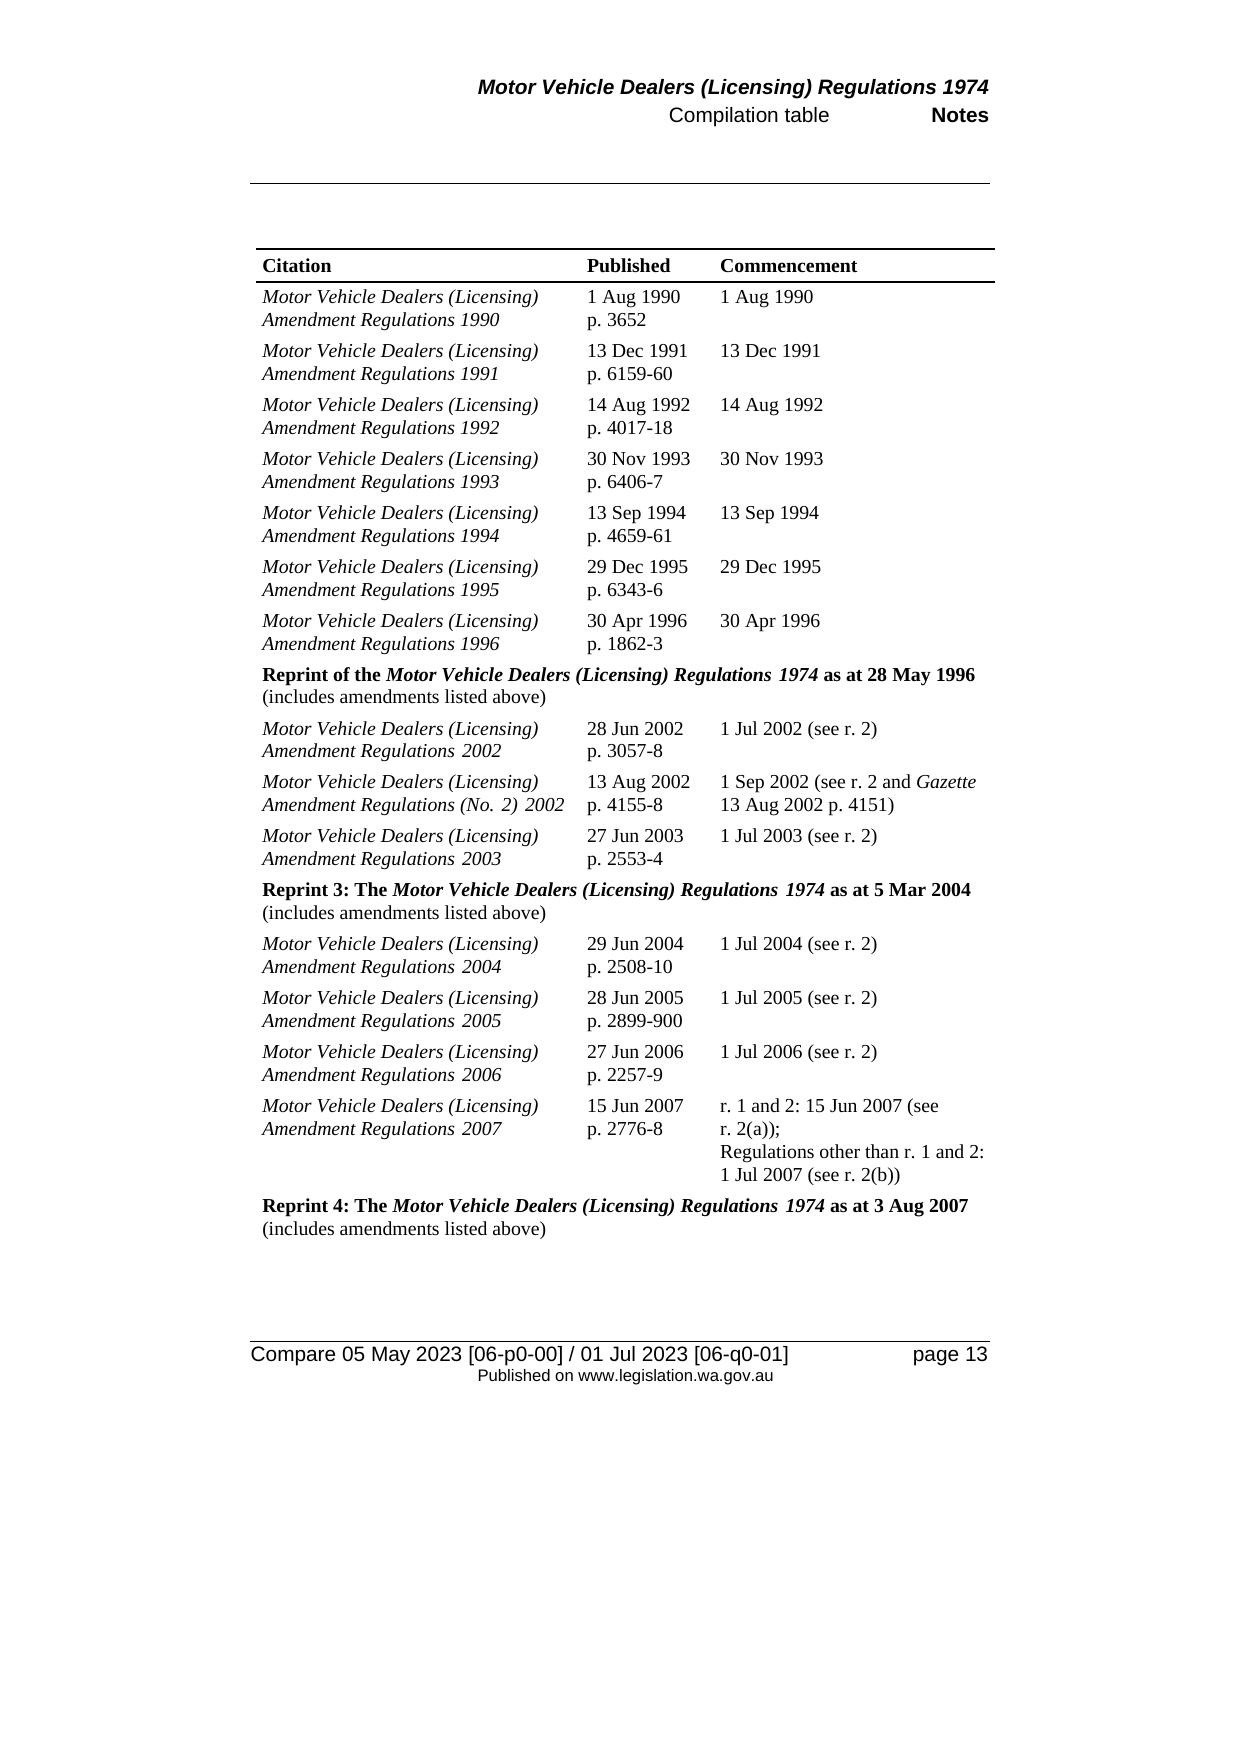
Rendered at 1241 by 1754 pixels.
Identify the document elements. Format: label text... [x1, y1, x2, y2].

table_cell Motor Vehicle Dealers (Licensing) Amendment Regulations 2006 [256, 1036, 581, 1090]
table_cell 1 Jul 2004 (see r. 2) [714, 928, 994, 982]
table_cell 28 Jun 2005 p. 2899-900 [581, 982, 714, 1036]
table_cell 29 Dec 1995 [714, 551, 994, 604]
table_cell Reprint 3: The Motor Vehicle Dealers (Licensing) Regulations 1974 as at 5 Mar 2004 (includes amendments listed above) [256, 874, 994, 928]
table_cell Motor Vehicle Dealers (Licensing) Amendment Regulations 2003 [256, 820, 581, 874]
table_cell 27 Jun 2006 p. 2257-9 [581, 1036, 714, 1090]
table_header Commencement [714, 250, 994, 281]
table_cell Motor Vehicle Dealers (Licensing) Amendment Regulations 1993 [256, 443, 581, 497]
table_cell Reprint 4: The Motor Vehicle Dealers (Licensing) Regulations 1974 as at 3 Aug 2007 (includes amendments listed above) [256, 1190, 994, 1244]
table_cell Motor Vehicle Dealers (Licensing) Amendment Regulations 2004 [256, 928, 581, 982]
table_cell 14 Aug 1992 p. 4017-18 [581, 389, 714, 443]
table_cell Motor Vehicle Dealers (Licensing) Amendment Regulations 1994 [256, 497, 581, 551]
table_cell r. 1 and 2: 15 Jun 2007 (see r. 2(a)); Regulations other than r. 1 and 2: 1 Jul 2007 (see r. 2(b)) [714, 1090, 994, 1190]
table_cell 13 Sep 1994 [714, 497, 994, 551]
table_cell 13 Dec 1991 [714, 335, 994, 389]
table_cell 14 Aug 1992 [714, 389, 994, 443]
table_cell 29 Dec 1995 p. 6343-6 [581, 551, 714, 604]
table_cell Motor Vehicle Dealers (Licensing) Amendment Regulations 2002 [256, 713, 581, 766]
table_cell 1 Jul 2006 (see r. 2) [714, 1036, 994, 1090]
table_cell Motor Vehicle Dealers (Licensing) Amendment Regulations 1995 [256, 551, 581, 604]
table_header Citation [256, 250, 581, 281]
table_cell 1 Aug 1990 p. 3652 [581, 283, 714, 335]
table_cell Motor Vehicle Dealers (Licensing) Amendment Regulations 1990 [256, 283, 581, 335]
table_cell Motor Vehicle Dealers (Licensing) Amendment Regulations 1996 [256, 605, 581, 658]
table_cell 1 Jul 2003 (see r. 2) [714, 820, 994, 874]
table_cell Motor Vehicle Dealers (Licensing) Amendment Regulations 1991 [256, 335, 581, 389]
table_cell 1 Sep 2002 (see r. 2 and Gazette 13 Aug 2002 p. 4151) [714, 766, 994, 820]
table_cell Motor Vehicle Dealers (Licensing) Amendment Regulations 1992 [256, 389, 581, 443]
table_cell 15 Jun 2007 p. 2776-8 [581, 1090, 714, 1190]
table_cell 1 Jul 2002 (see r. 2) [714, 713, 994, 766]
table_cell 1 Aug 1990 [714, 283, 994, 335]
table_cell Motor Vehicle Dealers (Licensing) Amendment Regulations (No. 2) 2002 [256, 766, 581, 820]
table_cell Reprint of the Motor Vehicle Dealers (Licensing) Regulations 1974 as at 28 May 1996 (includes amendments listed above) [256, 659, 994, 712]
table_cell 13 Aug 2002 p. 4155-8 [581, 766, 714, 820]
table_cell 13 Dec 1991 p. 6159-60 [581, 335, 714, 389]
table_cell Motor Vehicle Dealers (Licensing) Amendment Regulations 2005 [256, 982, 581, 1036]
table_cell 27 Jun 2003 p. 2553-4 [581, 820, 714, 874]
table_cell Motor Vehicle Dealers (Licensing) Amendment Regulations 2007 [256, 1090, 581, 1190]
table_header Published [581, 250, 714, 281]
table_cell 1 Jul 2005 (see r. 2) [714, 982, 994, 1036]
table_cell 30 Nov 1993 [714, 443, 994, 497]
table_cell 30 Nov 1993 p. 6406-7 [581, 443, 714, 497]
table_cell 29 Jun 2004 p. 2508-10 [581, 928, 714, 982]
table_cell 13 Sep 1994 p. 4659-61 [581, 497, 714, 551]
table_cell 28 Jun 2002 p. 3057-8 [581, 713, 714, 766]
table_cell 30 Apr 1996 p. 1862-3 [581, 605, 714, 658]
table_cell 30 Apr 1996 [714, 605, 994, 658]
